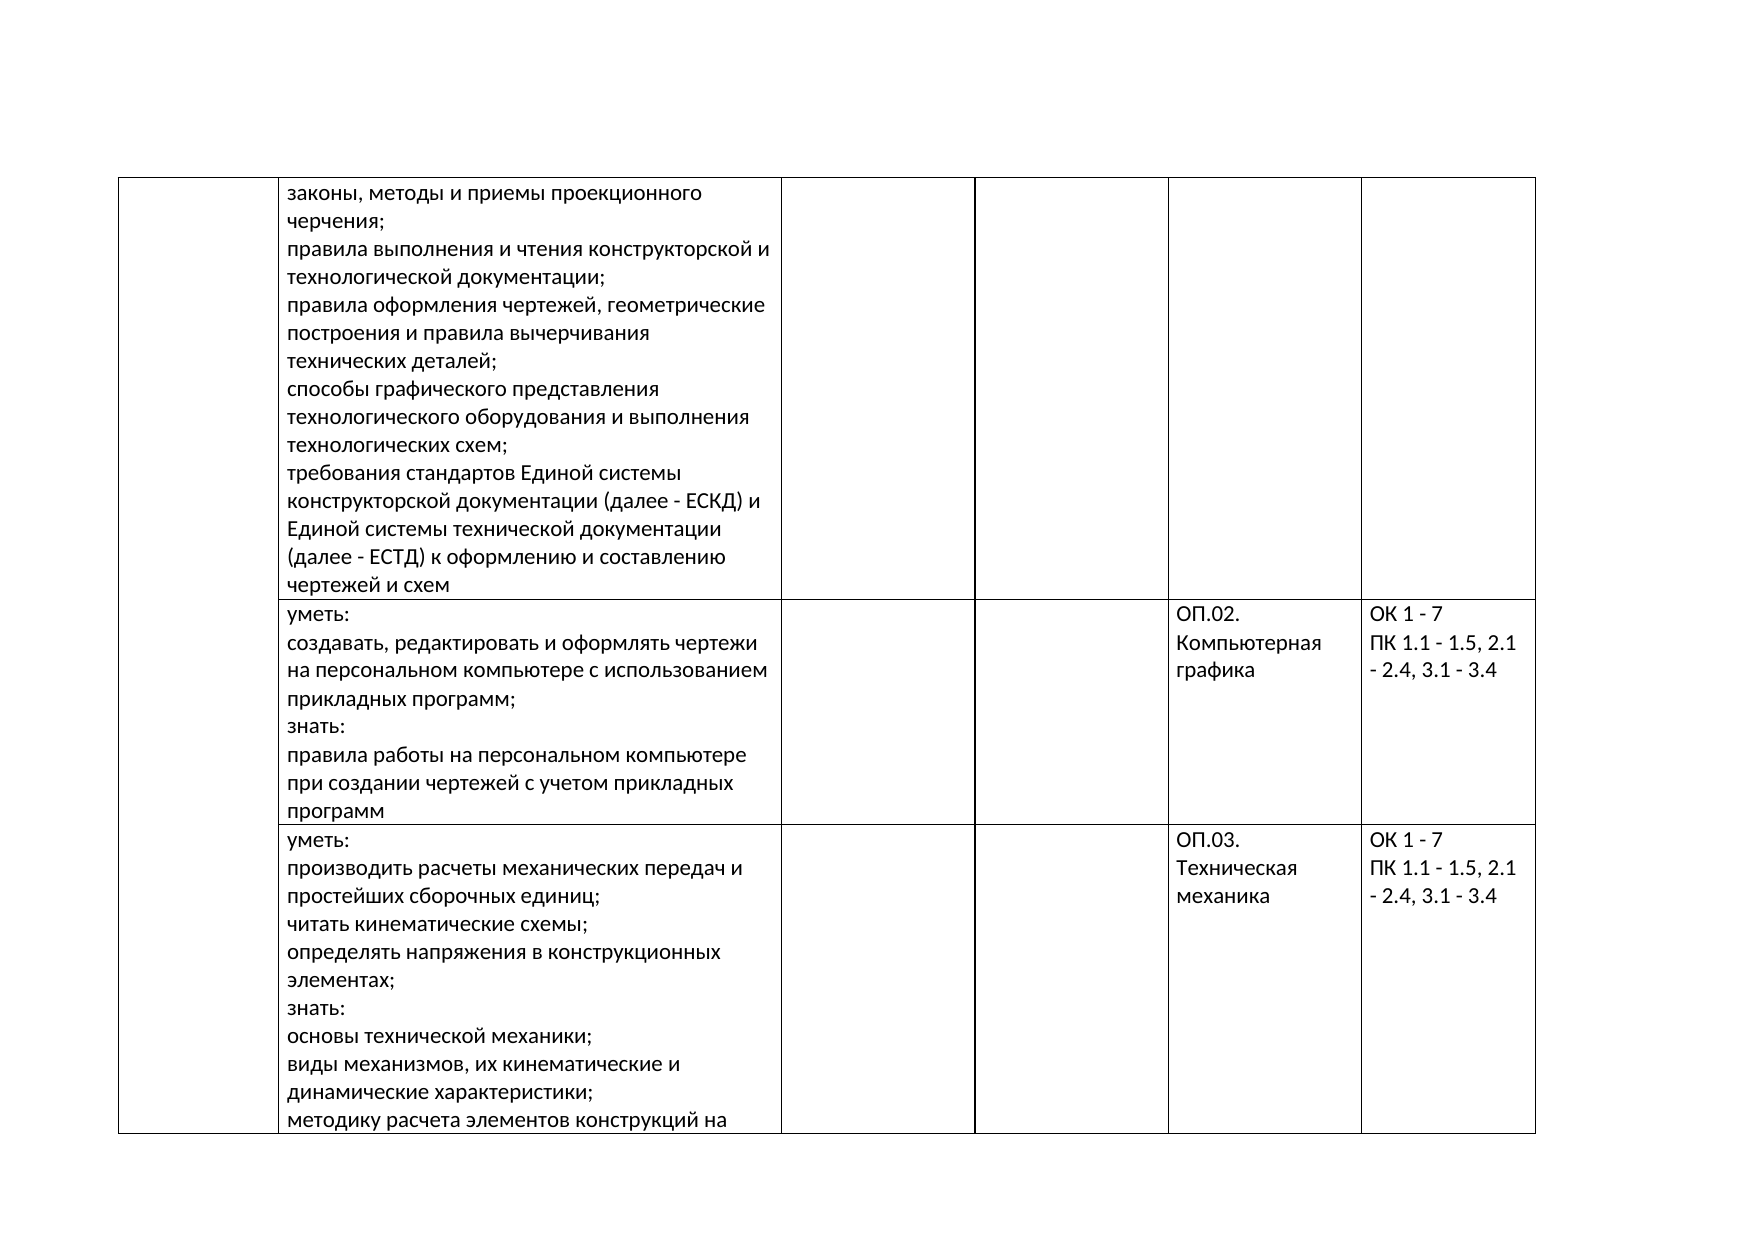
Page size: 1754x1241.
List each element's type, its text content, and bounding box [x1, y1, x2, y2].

table_cell ОП.02. Компьютерная графика [1169, 600, 1361, 824]
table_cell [279, 178, 781, 598]
table_cell уметь: создавать, редактировать и оформлять чертежи на персональном компьютере с использованием прикладных программ; знать: правила работы на персональном компьютере при создании чертежей с учетом прикладных программ [279, 600, 781, 824]
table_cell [1169, 825, 1361, 1133]
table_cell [279, 825, 781, 1133]
table_cell [976, 825, 1168, 1133]
table_cell [782, 825, 974, 1133]
table_cell ОК 1 - 7 ПК 1.1 - 1.5, 2.1 - 2.4, 3.1 - 3.4 [1362, 600, 1535, 824]
table_cell [976, 600, 1168, 824]
table_cell [782, 600, 974, 824]
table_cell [1362, 178, 1535, 598]
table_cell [1169, 178, 1361, 598]
table_cell [782, 178, 974, 598]
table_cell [1362, 825, 1535, 1133]
table_cell [976, 178, 1168, 598]
